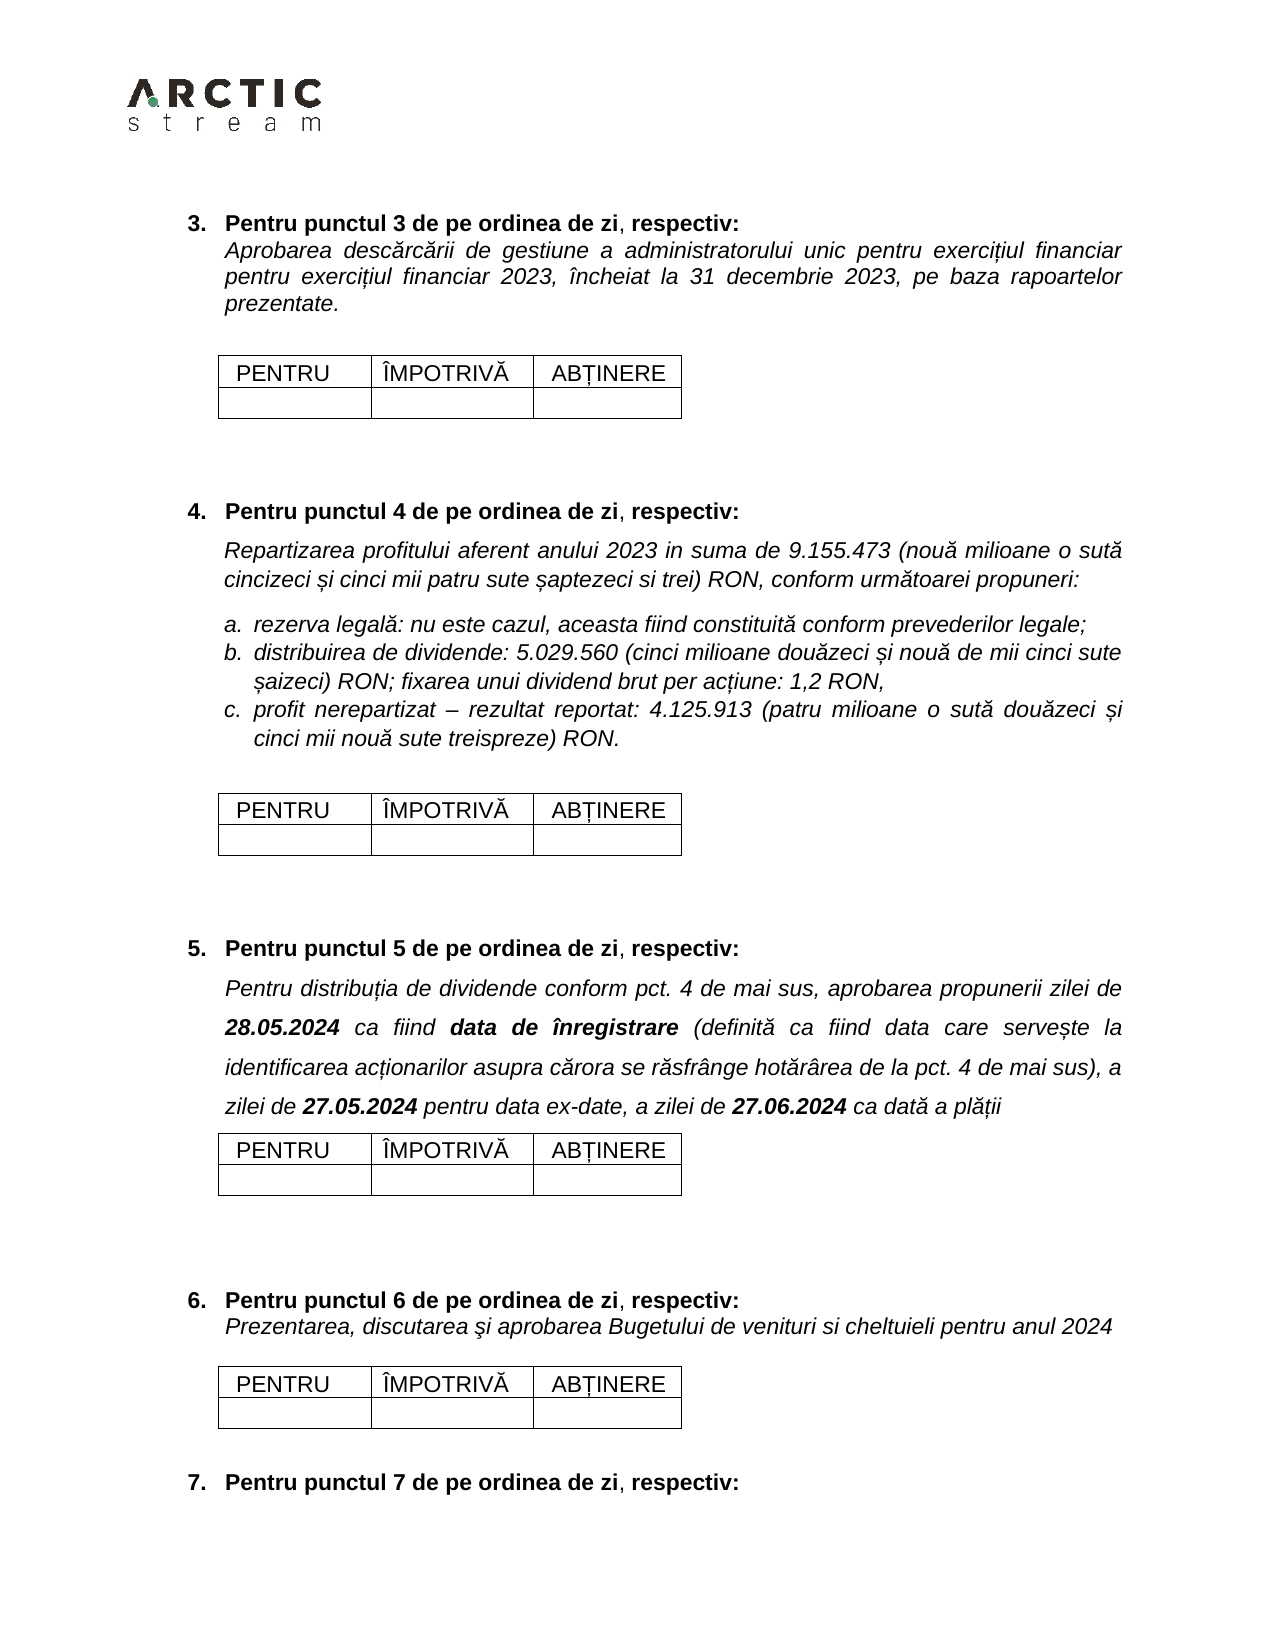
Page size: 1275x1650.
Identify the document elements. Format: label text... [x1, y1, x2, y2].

table_header ÎMPOTRIVĂ [372, 1134, 533, 1164]
list Pentru punctul 4 de pe ordinea de zi, respectiv: [187, 498, 1125, 524]
table_header PENTRU [219, 794, 371, 824]
table_header ÎMPOTRIVĂ [372, 794, 533, 824]
list Pentru punctul 5 de pe ordinea de zi, respectiv: [187, 935, 1125, 961]
text Repartizarea profitului aferent anului 2023 in suma de 9.155.473 (nouă milioane o sută cincizeci și cinci mii patru sute șaptezeci si trei) RON, conform următoarei propuneri: [224, 537, 1125, 592]
list Pentru distribuția de dividende conform pct. 4 de mai sus, aprobarea propunerii zilei de 28.05.2024 ca fiind data de înregistrare (definită ca fiind data care servește la identificarea acționarilor asupra cărora se răsfrânge hotărârea de la pct. 4 de mai sus), a zilei de 27.05.2024 pentru data ex-date, a zilei de 27.06.2024 ca dată a plății [225, 974, 1125, 1119]
list profit nerepartizat – rezultat reportat: 4.125.913 (patru milioane o sută douăzeci și cinci mii nouă sute treispreze) RON. [224, 696, 1125, 751]
table_header PENTRU [219, 356, 371, 387]
list Aprobarea descărcării de gestiune a administratorului unic pentru exercițiul financiar pentru exercițiul financiar 2023, încheiat la 31 decembrie 2023, pe baza rapoartelor prezentate. [225, 237, 1125, 316]
table_cell [219, 388, 371, 418]
table_cell [372, 1165, 533, 1195]
table_cell [534, 1165, 681, 1195]
list Prezentarea, discutarea şi aprobarea Bugetului de venituri si cheltuieli pentru anul 2024 [225, 1313, 1125, 1339]
table_header PENTRU [219, 1367, 371, 1397]
table_cell [219, 825, 371, 855]
table_cell [534, 825, 681, 855]
list distribuirea de dividende: 5.029.560 (cinci milioane douăzeci și nouă de mii cinci sute șaizeci) RON; fixarea unui dividend brut per acțiune: 1,2 RON, [224, 639, 1125, 694]
table_header ABȚINERE [534, 794, 681, 824]
table_cell [219, 1398, 371, 1428]
table_header ÎMPOTRIVĂ [372, 1367, 533, 1397]
table_cell [372, 1398, 533, 1428]
table_cell [534, 388, 681, 418]
list rezerva legală: nu este cazul, aceasta fiind constituită conform prevederilor legale; [224, 611, 1125, 637]
table_header ÎMPOTRIVĂ [372, 356, 533, 387]
table_header ABȚINERE [534, 1134, 681, 1164]
table_header ABȚINERE [534, 1367, 681, 1397]
table_header ABȚINERE [534, 356, 681, 387]
table_cell [219, 1165, 371, 1195]
table_cell [534, 1398, 681, 1428]
picture [127, 79, 321, 131]
table_cell [372, 388, 533, 418]
list Pentru punctul 7 de pe ordinea de zi, respectiv: [187, 1469, 1125, 1495]
list Pentru punctul 3 de pe ordinea de zi, respectiv: [187, 210, 1125, 237]
table_header PENTRU [219, 1134, 371, 1164]
list Pentru punctul 6 de pe ordinea de zi, respectiv: [187, 1287, 1125, 1313]
table_cell [372, 825, 533, 855]
